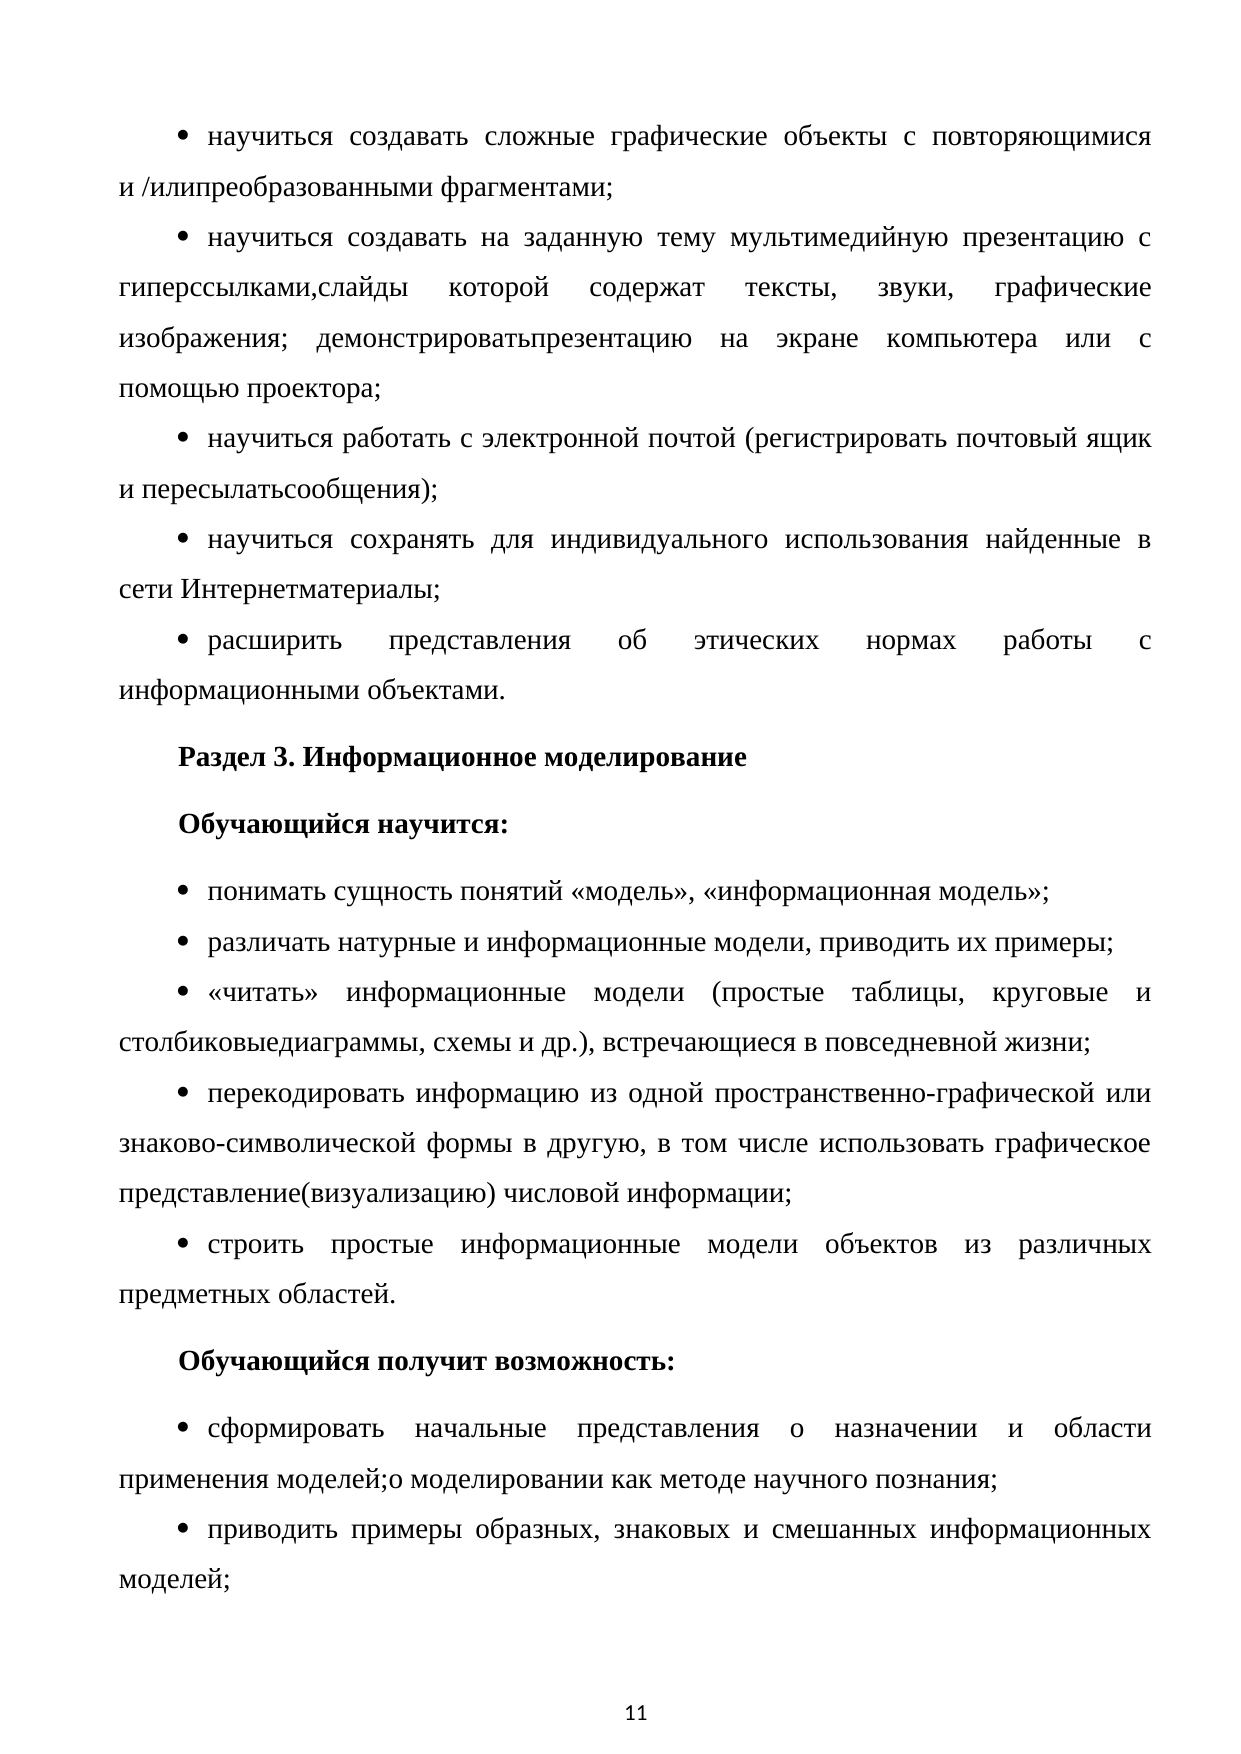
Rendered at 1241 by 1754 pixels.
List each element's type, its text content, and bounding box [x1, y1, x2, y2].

list строить простые информационные модели объектов из различных предметных областей. [119, 1226, 1152, 1310]
list перекодировать информацию из одной пространственно-графической или знаково-символической формы в другую, в том числе использовать графическое представление(визуализацию) числовой информации; [119, 1075, 1152, 1209]
list расширить представления об этических нормах работы с информационными объектами. [119, 622, 1152, 706]
list научиться сохранять для индивидуального использования найденные в сети Интернетматериалы; [119, 521, 1152, 605]
list различать натурные и информационные модели, приводить их примеры; [119, 924, 1152, 957]
list «читать» информационные модели (простые таблицы, круговые и столбиковыедиаграммы, схемы и др.), встречающиеся в повседневной жизни; [119, 974, 1152, 1058]
text Раздел 3. Информационное моделирование [119, 739, 1152, 773]
list сформировать начальные представления о назначении и области применения моделей;о моделировании как методе научного познания; [119, 1410, 1152, 1494]
list приводить примеры образных, знаковых и смешанных информационных моделей; [119, 1511, 1152, 1595]
text Обучающийся получит возможность: [119, 1343, 1152, 1377]
text Обучающийся научится: [119, 806, 1152, 840]
list научиться создавать на заданную тему мультимедийную презентацию с гиперссылками,слайды которой содержат тексты, звуки, графические изображения; демонстрироватьпрезентацию на экране компьютера или с помощью проектора; [119, 219, 1152, 404]
list понимать сущность понятий «модель», «информационная модель»; [119, 873, 1152, 907]
list научиться создавать сложные графические объекты с повторяющимися и /илипреобразованными фрагментами; [119, 118, 1152, 202]
list научиться работать с электронной почтой (регистрировать почтовый ящик и пересылатьсообщения); [119, 421, 1152, 504]
